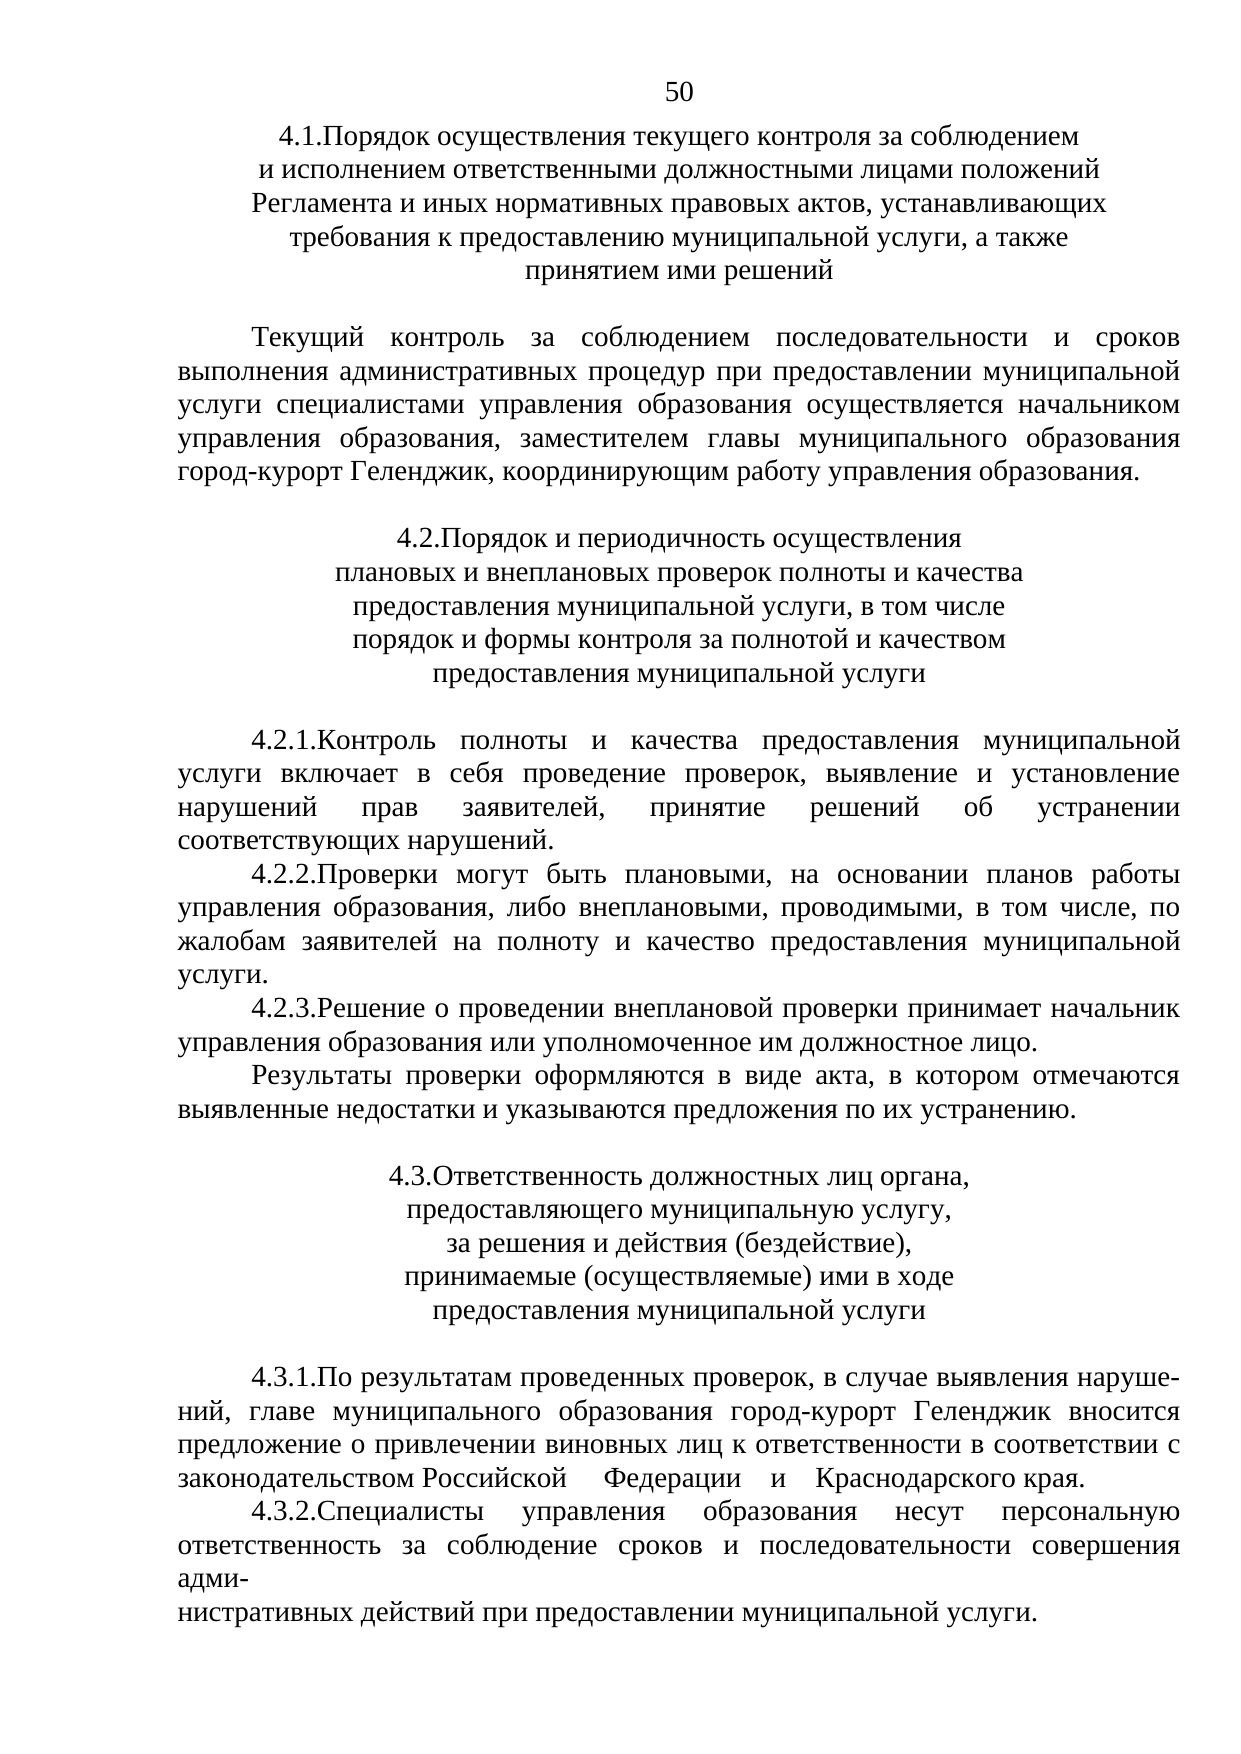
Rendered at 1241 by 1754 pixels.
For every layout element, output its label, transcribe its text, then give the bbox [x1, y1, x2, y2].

text за решения и действия (бездействие), [177, 1225, 1181, 1258]
text Регламента и иных нормативных правовых актов, устанавливающих требования к предоставлению муниципальной услуги, а также [177, 185, 1181, 252]
text предоставления муниципальной услуги [177, 1292, 1181, 1326]
text принятием ими решений [177, 252, 1181, 286]
text Результаты проверки оформляются в виде акта, в котором отмечаются выявленные недостатки и указываются предложения по их устранению. [177, 1057, 1181, 1124]
text порядок и формы контроля за полнотой и качеством [177, 621, 1181, 655]
text и исполнением ответственными должностными лицами положений [177, 152, 1181, 185]
text предоставления муниципальной услуги, в том числе [177, 588, 1181, 621]
text предоставления муниципальной услуги [177, 655, 1181, 688]
text 4.2.2.Проверки могут быть плановыми, на основании планов работы управления образования, либо внеплановыми, проводимыми, в том числе, по жалобам заявителей на полноту и качество предоставления муниципальной услуги. [177, 856, 1181, 990]
text 4.2.Порядок и периодичность осуществления [177, 521, 1181, 554]
text 4.2.3.Решение о проведении внеплановой проверки принимает начальник управления образования или уполномоченное им должностное лицо. [177, 990, 1181, 1057]
text принимаемые (осуществляемые) ими в ходе [177, 1258, 1181, 1292]
text 4.1.Порядок осуществления текущего контроля за соблюдением [177, 118, 1181, 152]
text плановых и внеплановых проверок полноты и качества [177, 554, 1181, 588]
text 4.3.Ответственность должностных лиц органа, [177, 1158, 1181, 1191]
text Текущий контроль за соблюдением последовательности и сроков выполнения административных процедур при предоставлении муниципальной услуги специалистами управления образования осуществляется начальником управления образования, заместителем главы муниципального образования город-курорт Геленджик, координирующим работу управления образования. [177, 319, 1181, 487]
text предоставляющего муниципальную услугу, [177, 1191, 1181, 1225]
text нистративных действий при предоставлении муниципальной услуги. [177, 1594, 1181, 1627]
text 4.3.1.По результатам проведенных проверок, в случае выявления наруше-ний, главе муниципального образования город-курорт Геленджик вносится предложение о привлечении виновных лиц к ответственности в соответствии с законодательством Российской Федерации и Краснодарского края. [177, 1359, 1181, 1493]
text 4.2.1.Контроль полноты и качества предоставления муниципальной услуги включает в себя проведение проверок, выявление и установление нарушений прав заявителей, принятие решений об устранении соответствующих нарушений. [177, 722, 1181, 856]
text 4.3.2.Специалисты управления образования несут персональную ответственность за соблюдение сроков и последовательности совершения адми- [177, 1493, 1181, 1594]
